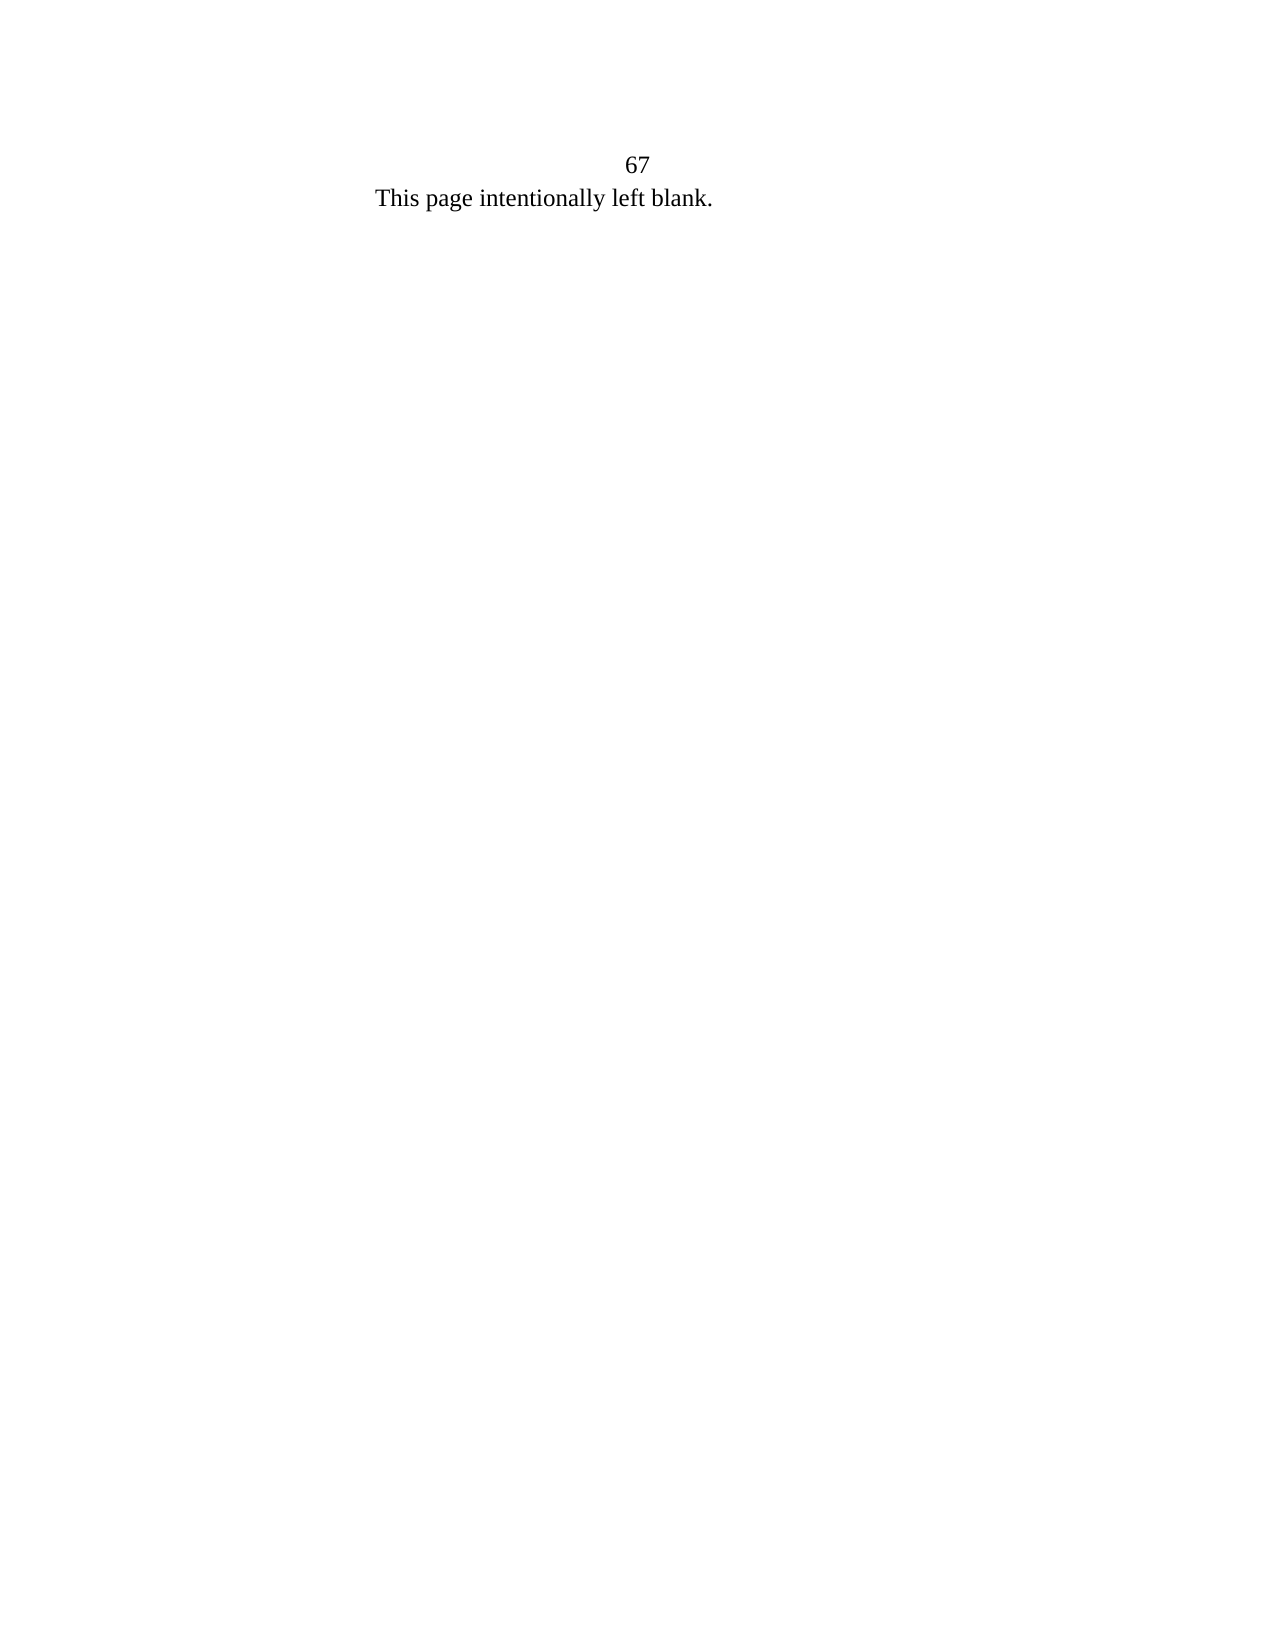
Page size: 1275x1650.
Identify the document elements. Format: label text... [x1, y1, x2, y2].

text This page intentionally left blank. [375, 183, 900, 212]
text 67 [625, 150, 650, 179]
